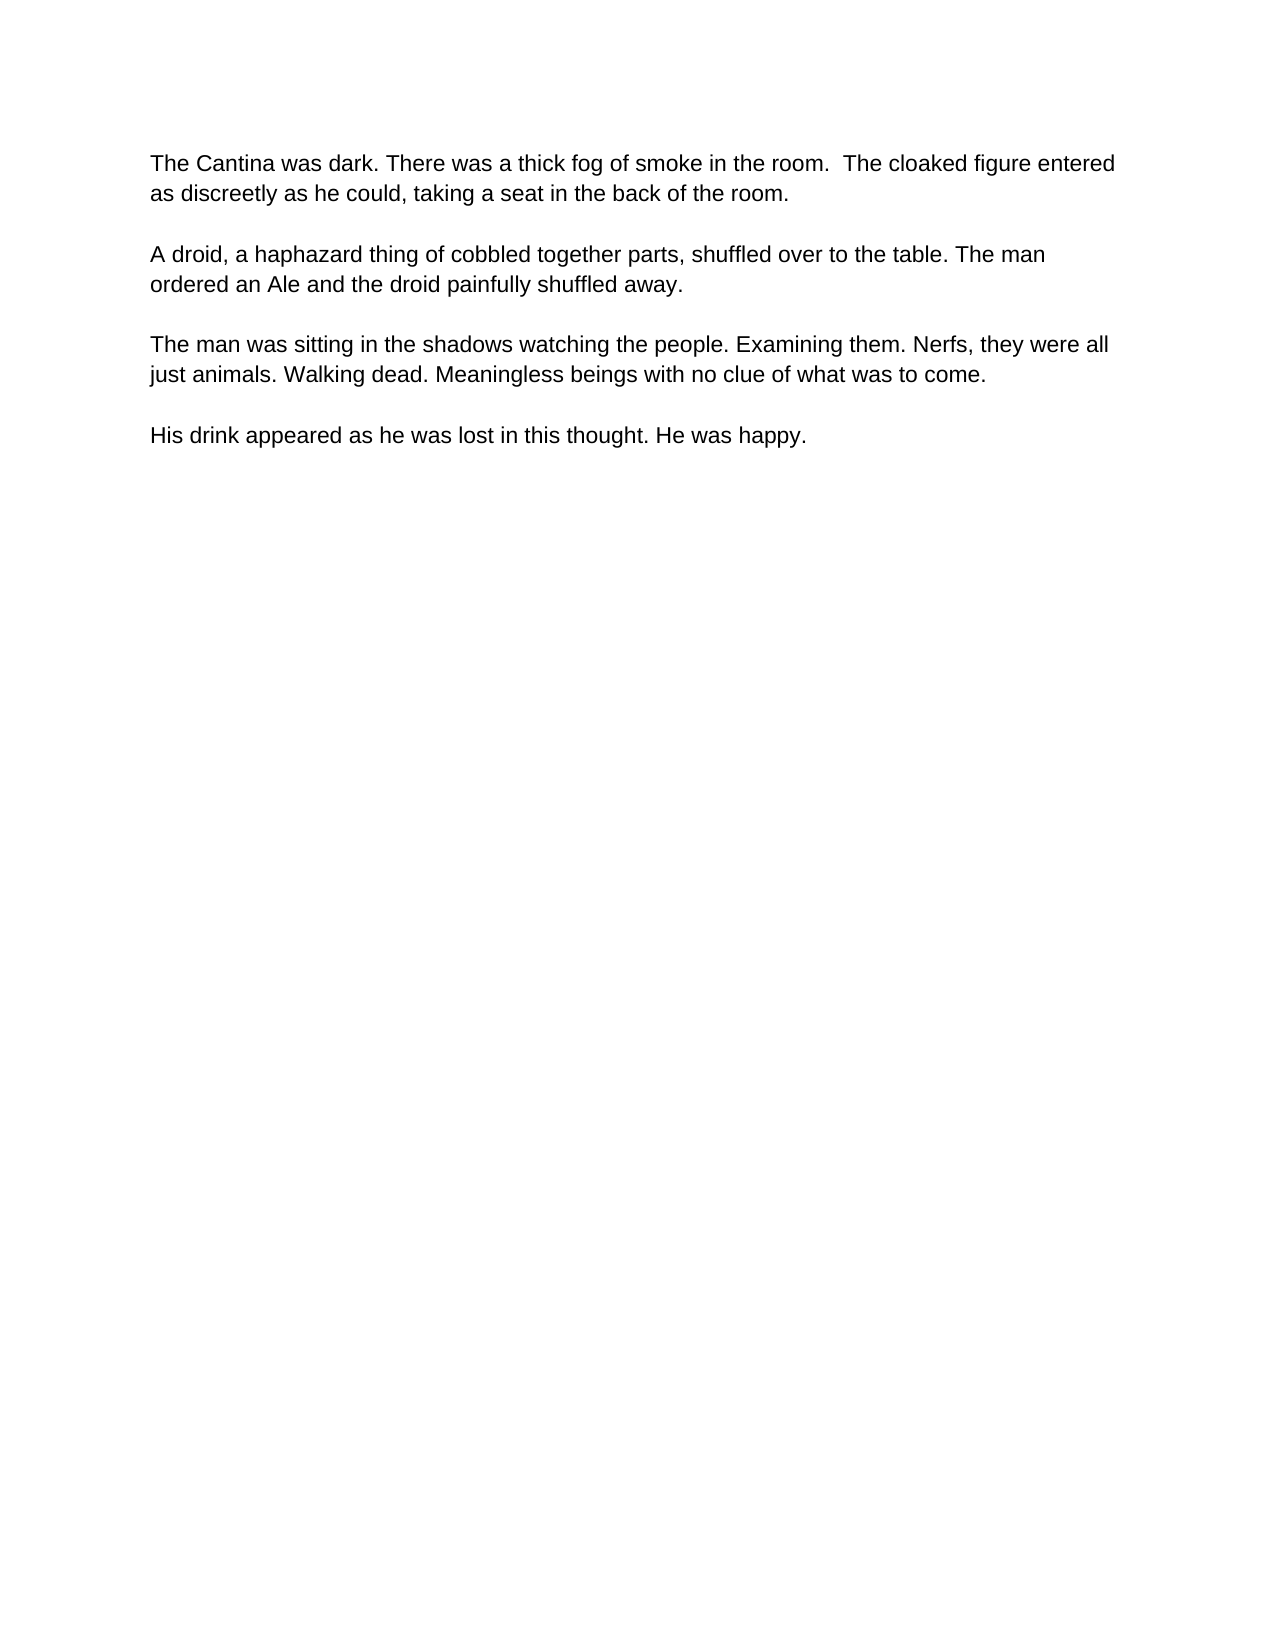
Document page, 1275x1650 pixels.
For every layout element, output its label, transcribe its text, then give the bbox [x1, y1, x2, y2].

text A droid, a haphazard thing of cobbled together parts, shuffled over to the table. The man ordered an Ale and the droid painfully shuffled away. [150, 241, 1125, 297]
text The Cantina was dark. There was a thick fog of smoke in the room. The cloaked figure entered as discreetly as he could, taking a seat in the back of the room. [150, 150, 1125, 207]
text The man was sitting in the shadows watching the people. Examining them. Nerfs, they were all just animals. Walking dead. Meaningless beings with no clue of what was to come. [150, 331, 1125, 388]
text His drink appeared as he was lost in this thought. He was happy. [150, 422, 1125, 448]
